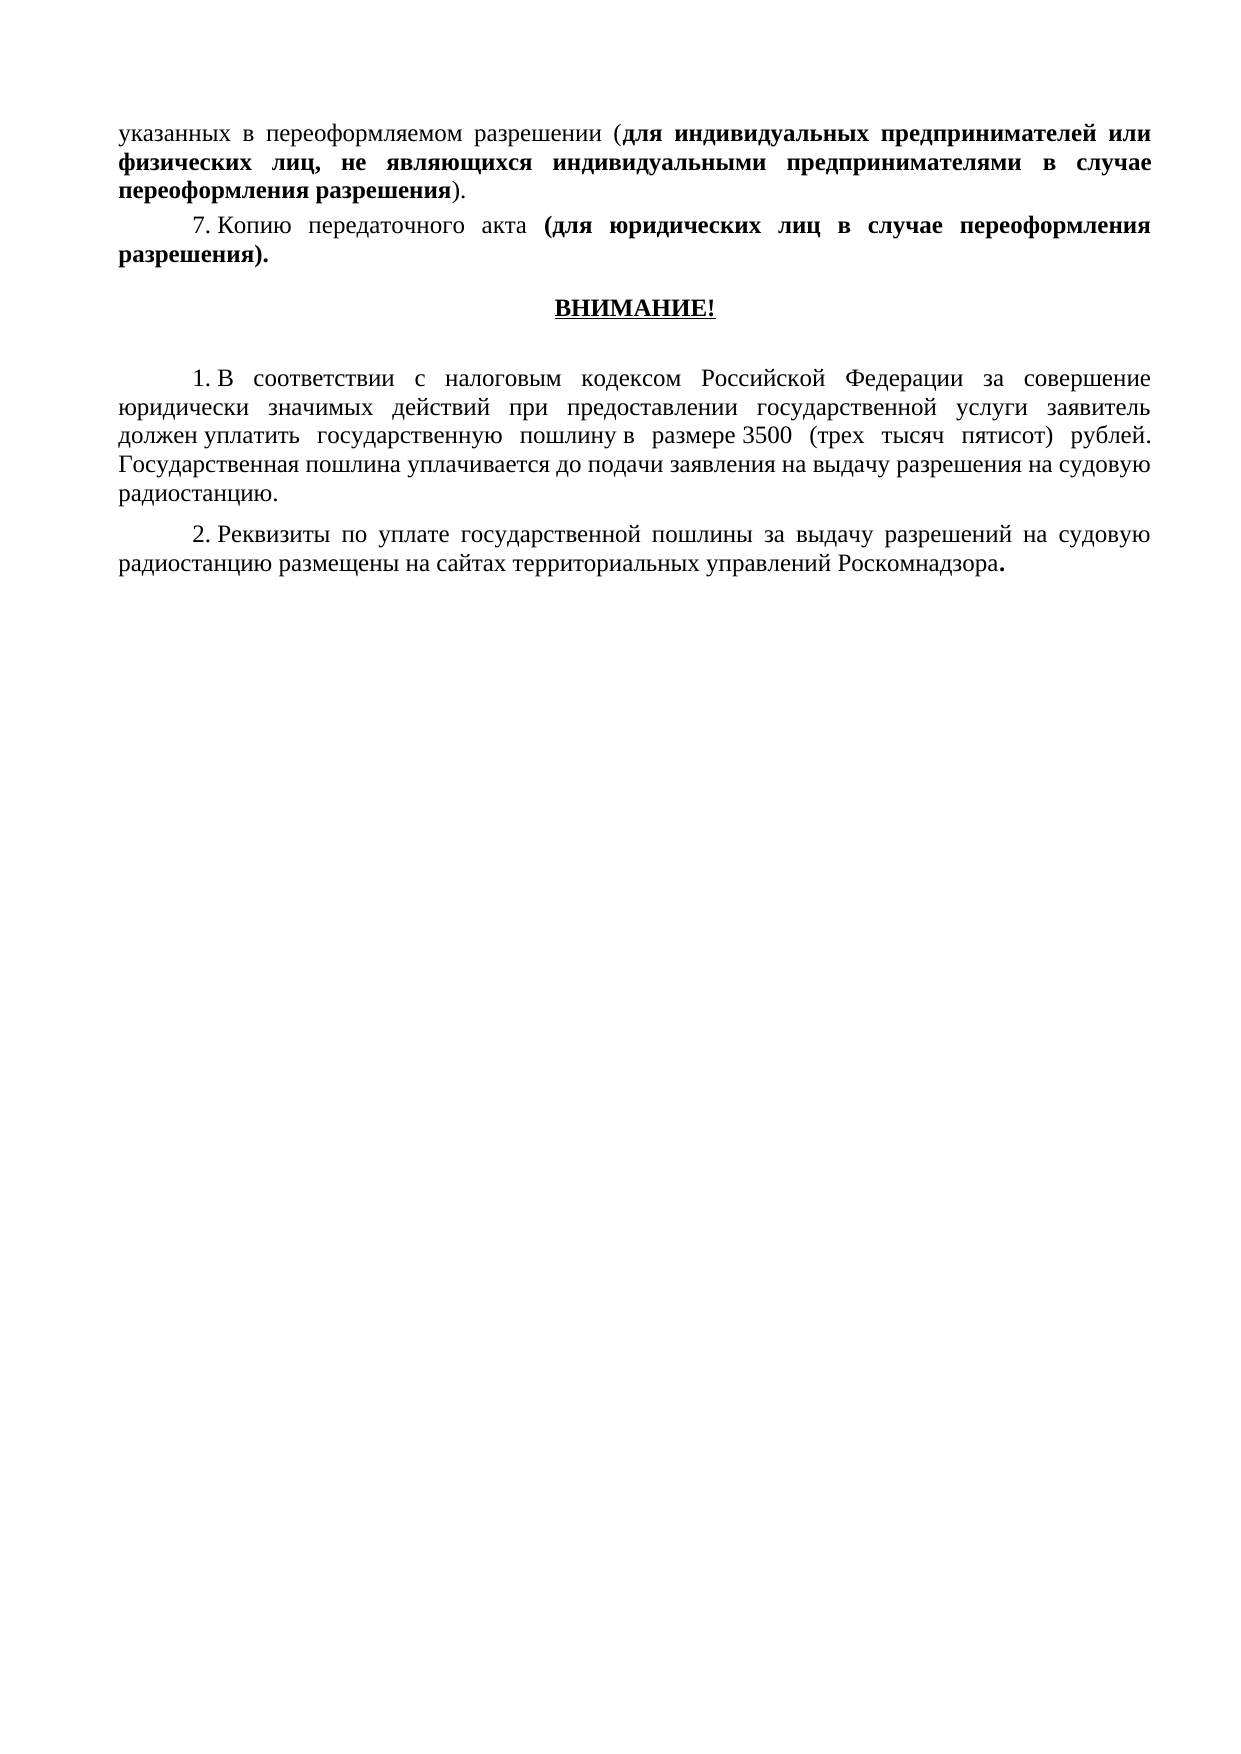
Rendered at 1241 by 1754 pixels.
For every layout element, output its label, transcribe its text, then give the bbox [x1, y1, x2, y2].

text ВНИМАНИЕ! [118, 293, 1152, 322]
text 1. В соответствии с налоговым кодексом Российской Федерации за совершение юридически значимых действий при предоставлении государственной услуги заявитель должен уплатить государственную пошлину в размере 3500 (трех тысяч пятисот) рублей. Государственная пошлина уплачивается до подачи заявления на выдачу разрешения на судовую радиостанцию. [118, 363, 1152, 507]
text 2. Реквизиты по уплате государственной пошлины за выдачу разрешений на судовую радиостанцию размещены на сайтах территориальных управлений Роскомнадзора. [118, 519, 1152, 577]
text 7. Копию передаточного акта (для юридических лиц в случае переоформления разрешения). [118, 211, 1152, 268]
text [118, 118, 1152, 204]
